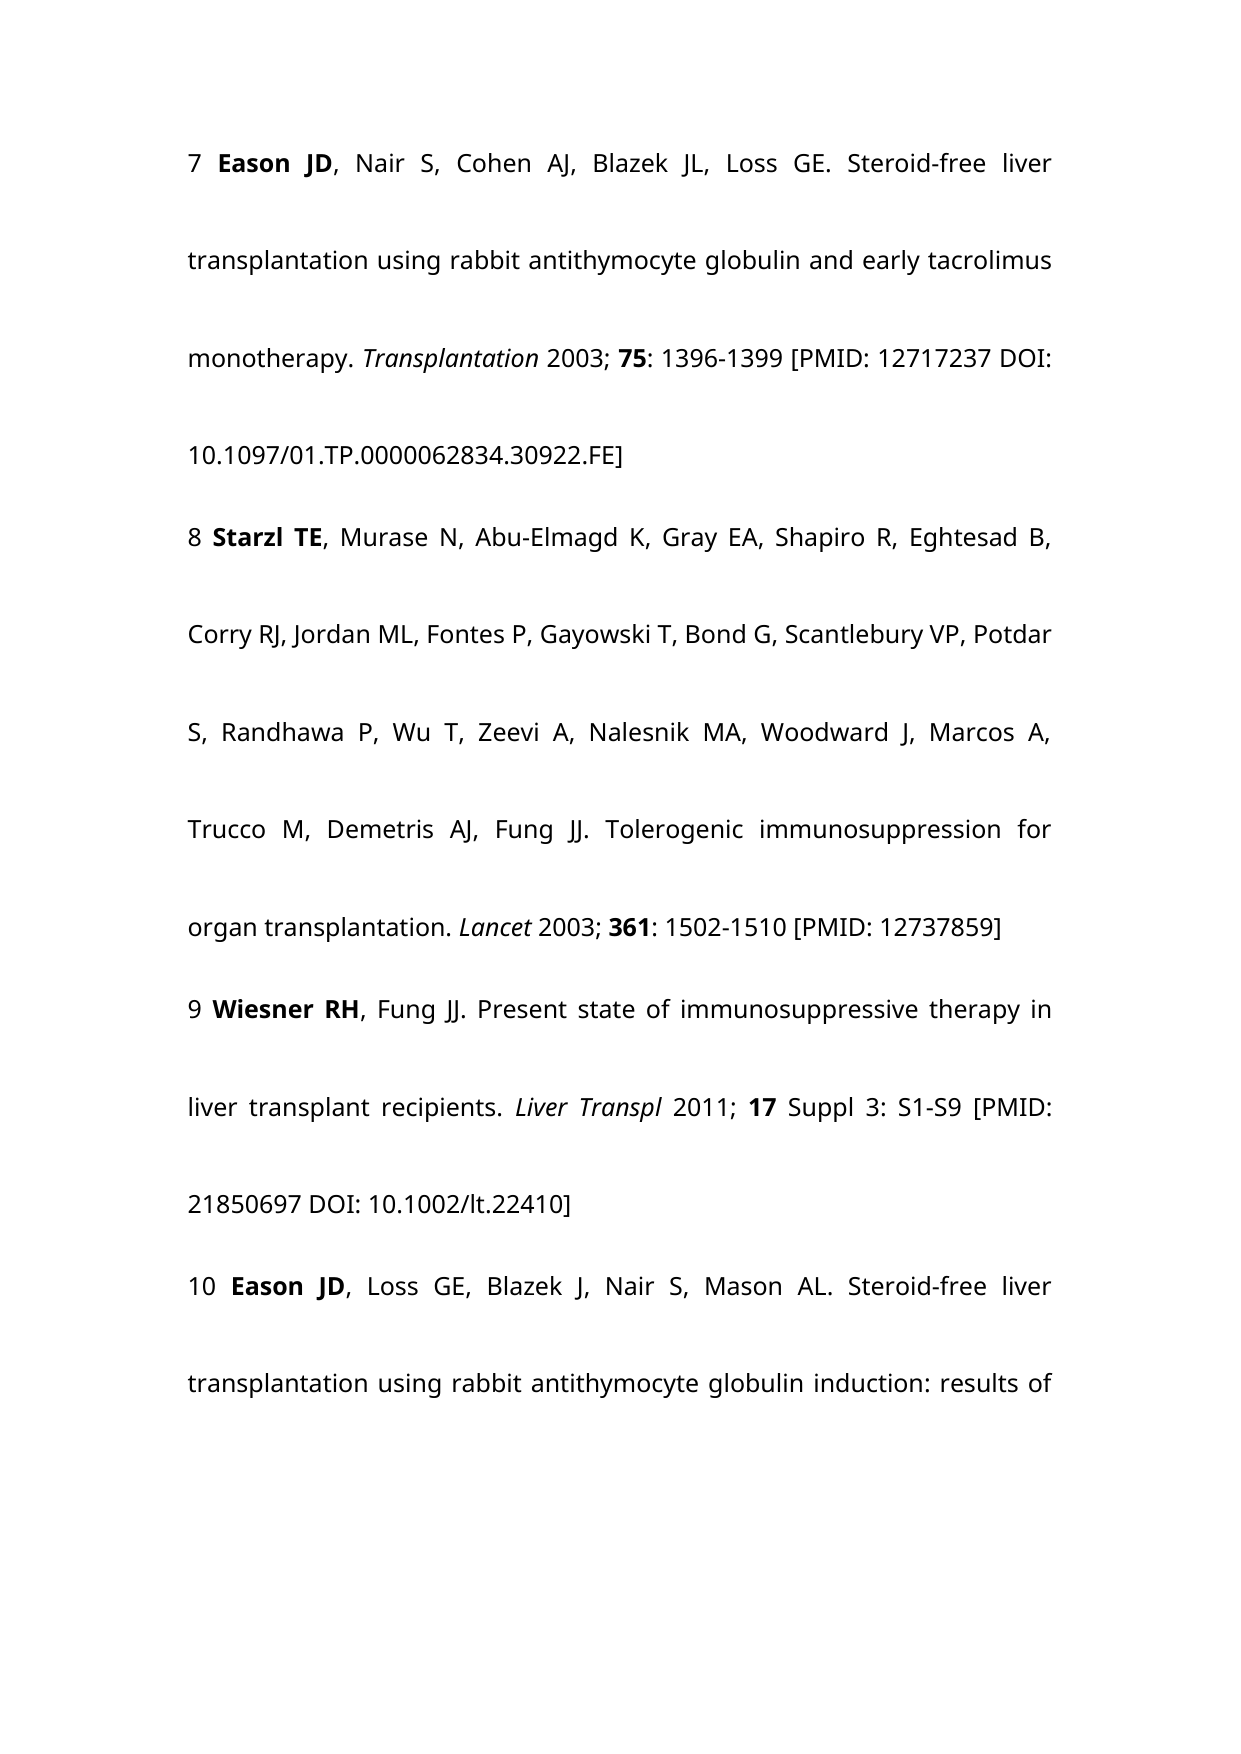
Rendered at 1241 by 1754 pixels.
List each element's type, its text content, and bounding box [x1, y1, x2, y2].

text 7 Eason JD, Nair S, Cohen AJ, Blazek JL, Loss GE. Steroid-free liver transplantation using rabbit antithymocyte globulin and early tacrolimus monotherapy. Transplantation 2003; 75: 1396-1399 [PMID: 12717237 DOI: 10.1097/01.TP.0000062834.30922.FE] [187, 130, 1053, 487]
text 8 Starzl TE, Murase N, Abu-Elmagd K, Gray EA, Shapiro R, Eghtesad B, Corry RJ, Jordan ML, Fontes P, Gayowski T, Bond G, Scantlebury VP, Potdar S, Randhawa P, Wu T, Zeevi A, Nalesnik MA, Woodward J, Marcos A, Trucco M, Demetris AJ, Fung JJ. Tolerogenic immunosuppression for organ transplantation. Lancet 2003; 361: 1502-1510 [PMID: 12737859] [187, 504, 1053, 959]
text 9 Wiesner RH, Fung JJ. Present state of immunosuppressive therapy in liver transplant recipients. Liver Transpl 2011; 17 Suppl 3: S1-S9 [PMID: 21850697 DOI: 10.1002/lt.22410] [187, 976, 1053, 1236]
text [187, 1253, 1053, 1416]
